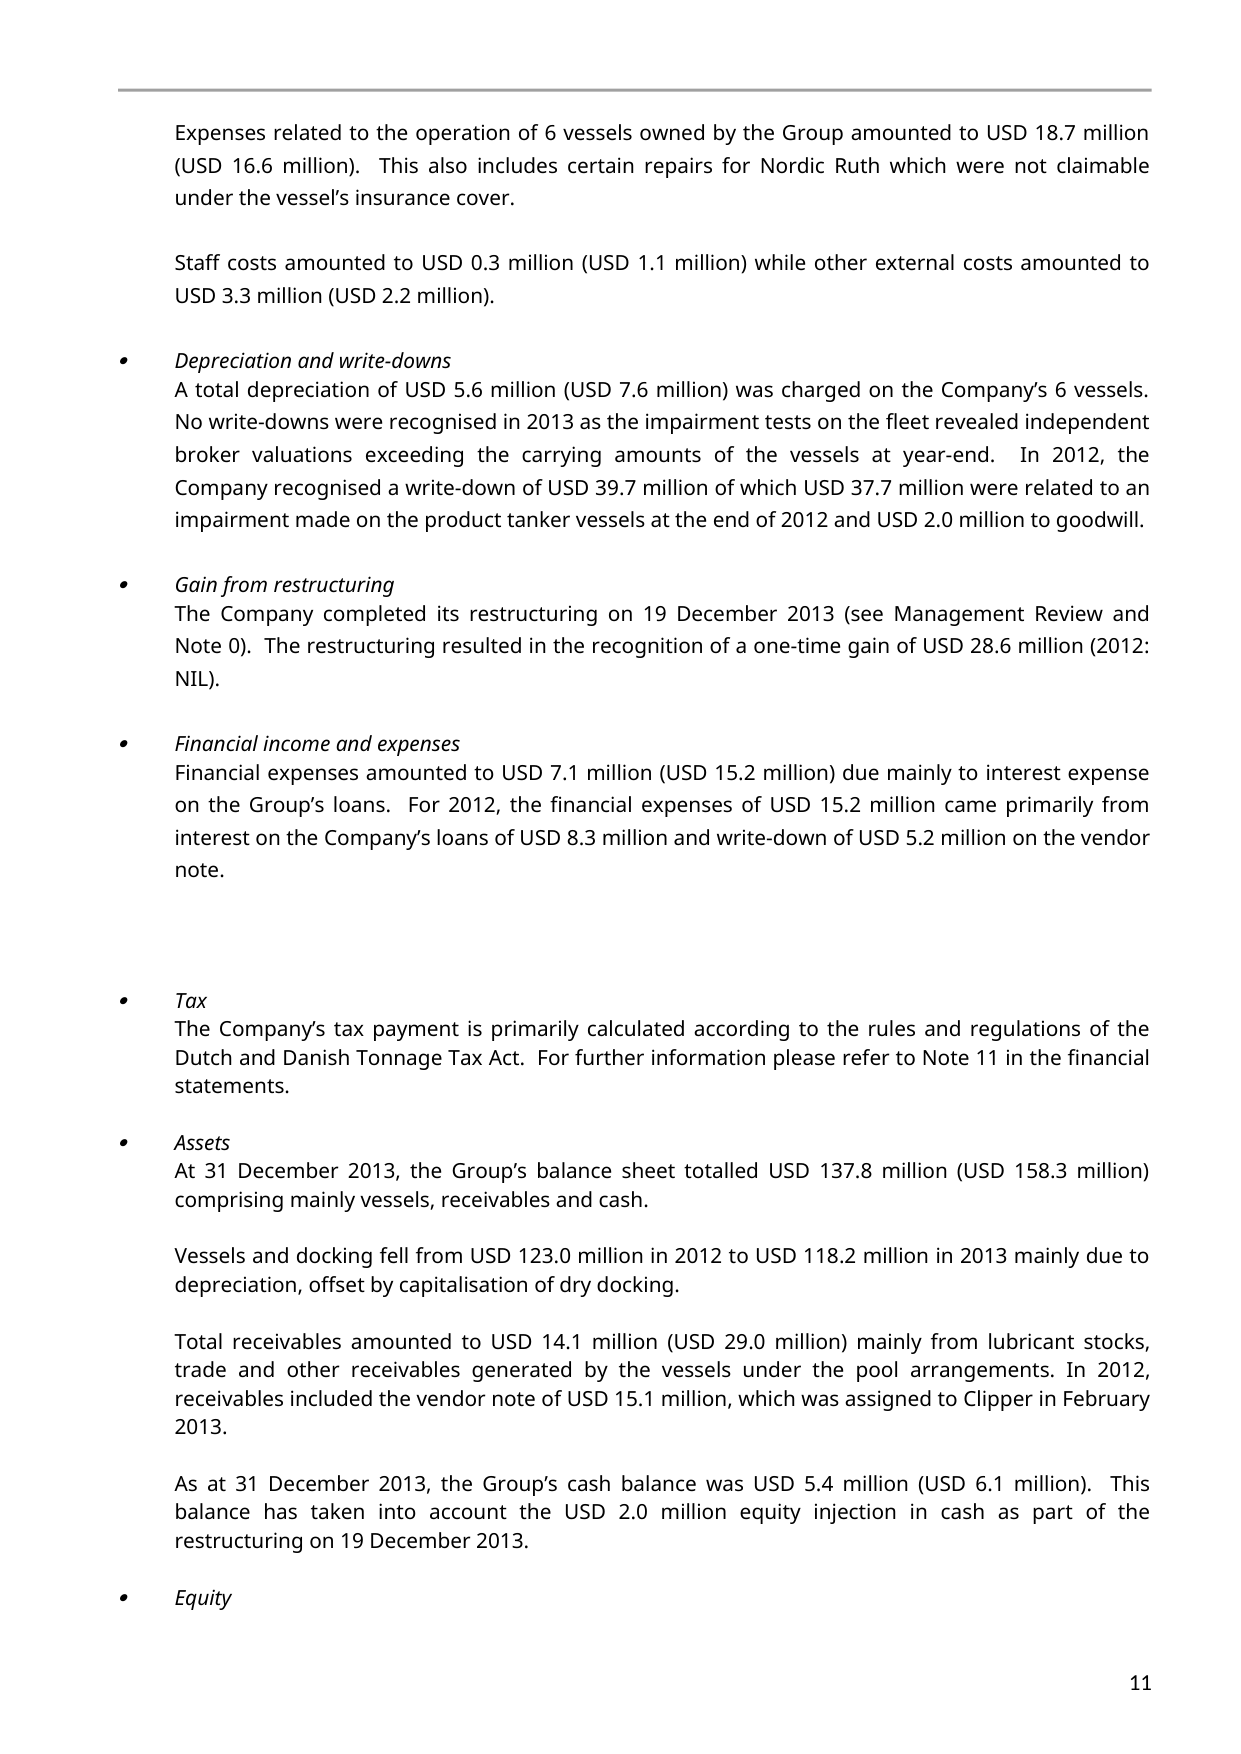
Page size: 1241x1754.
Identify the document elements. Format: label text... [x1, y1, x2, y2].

list Equity [118, 1583, 1152, 1611]
list Depreciation and write-downs [118, 346, 1152, 375]
text A total depreciation of USD 5.6 million (USD 7.6 million) was charged on the Company’s 6 vessels. No write-downs were recognised in 2013 as the impairment tests on the fleet revealed independent broker valuations exceeding the carrying amounts of the vessels at year-end. In 2012, the Company recognised a write-down of USD 39.7 million of which USD 37.7 million were related to an impairment made on the product tanker vessels at the end of 2012 and USD 2.0 million to goodwill. [174, 375, 1152, 534]
text The Company’s tax payment is primarily calculated according to the rules and regulations of the Dutch and Danish Tonnage Tax Act. For further information please refer to Note 11 in the financial statements. [174, 1014, 1152, 1100]
list Gain from restructuring [118, 570, 1152, 599]
text At 31 December 2013, the Group’s balance sheet totalled USD 137.8 million (USD 158.3 million) comprising mainly vessels, receivables and cash. [174, 1157, 1152, 1213]
text Total receivables amounted to USD 14.1 million (USD 29.0 million) mainly from lubricant stocks, trade and other receivables generated by the vessels under the pool arrangements. In 2012, receivables included the vendor note of USD 15.1 million, which was assigned to Clipper in February 2013. [174, 1327, 1152, 1441]
list Tax [118, 986, 1152, 1014]
list Financial income and expenses [118, 729, 1152, 758]
text The Company completed its restructuring on 19 December 2013 (see Management Review and Note 0). The restructuring resulted in the recognition of a one-time gain of USD 28.6 million (2012: NIL). [174, 599, 1152, 692]
text Vessels and docking fell from USD 123.0 million in 2012 to USD 118.2 million in 2013 mainly due to depreciation, offset by capitalisation of dry docking. [174, 1241, 1152, 1298]
text As at 31 December 2013, the Group’s cash balance was USD 5.4 million (USD 6.1 million). This balance has taken into account the USD 2.0 million equity injection in cash as part of the restructuring on 19 December 2013. [174, 1469, 1152, 1554]
text Expenses related to the operation of 6 vessels owned by the Group amounted to USD 18.7 million (USD 16.6 million). This also includes certain repairs for Nordic Ruth which were not claimable under the vessel’s insurance cover. [174, 118, 1152, 212]
text Financial expenses amounted to USD 7.1 million (USD 15.2 million) due mainly to interest expense on the Group’s loans. For 2012, the financial expenses of USD 15.2 million came primarily from interest on the Company’s loans of USD 8.3 million and write-down of USD 5.2 million on the vendor note. [174, 758, 1152, 884]
list Assets [118, 1128, 1152, 1157]
text Staff costs amounted to USD 0.3 million (USD 1.1 million) while other external costs amounted to USD 3.3 million (USD 2.2 million). [174, 248, 1152, 309]
